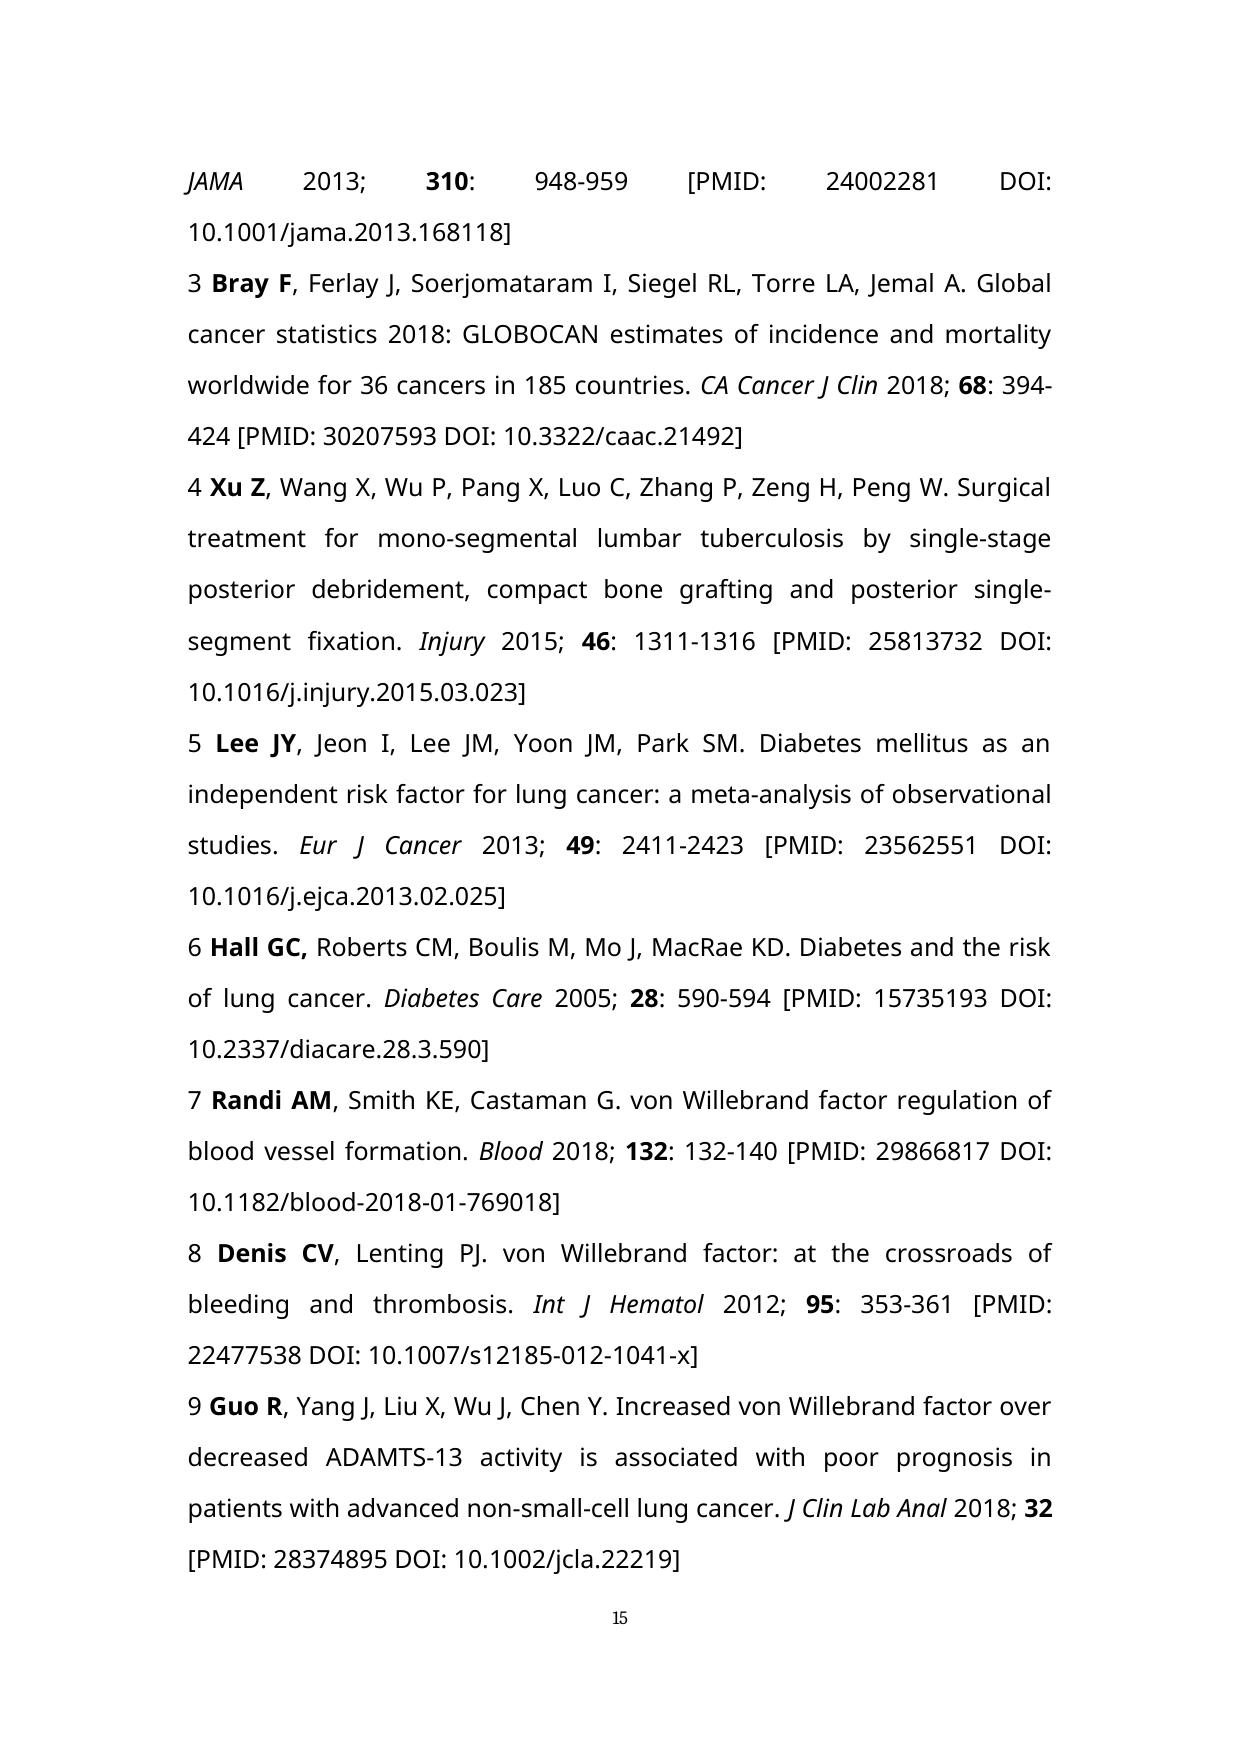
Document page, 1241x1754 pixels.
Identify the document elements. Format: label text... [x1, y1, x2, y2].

text 6 Hall GC, Roberts CM, Boulis M, Mo J, MacRae KD. Diabetes and the risk of lung cancer. Diabetes Care 2005; 28: 590-594 [PMID: 15735193 DOI: 10.2337/diacare.28.3.590] [187, 929, 1053, 1066]
text 7 Randi AM, Smith KE, Castaman G. von Willebrand factor regulation of blood vessel formation. Blood 2018; 132: 132-140 [PMID: 29866817 DOI: 10.1182/blood-2018-01-769018] [187, 1083, 1053, 1219]
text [187, 164, 1053, 249]
text 4 Xu Z, Wang X, Wu P, Pang X, Luo C, Zhang P, Zeng H, Peng W. Surgical treatment for mono-segmental lumbar tuberculosis by single-stage posterior debridement, compact bone grafting and posterior single-segment ﬁxation. Injury 2015; 46: 1311-1316 [PMID: 25813732 DOI: 10.1016/j.injury.2015.03.023] [187, 470, 1053, 708]
text 5 Lee JY, Jeon I, Lee JM, Yoon JM, Park SM. Diabetes mellitus as an independent risk factor for lung cancer: a meta-analysis of observational studies. Eur J Cancer 2013; 49: 2411-2423 [PMID: 23562551 DOI: 10.1016/j.ejca.2013.02.025] [187, 725, 1053, 912]
text 3 Bray F, Ferlay J, Soerjomataram I, Siegel RL, Torre LA, Jemal A. Global cancer statistics 2018: GLOBOCAN estimates of incidence and mortality worldwide for 36 cancers in 185 countries. CA Cancer J Clin 2018; 68: 394-424 [PMID: 30207593 DOI: 10.3322/caac.21492] [187, 266, 1053, 453]
text 9 Guo R, Yang J, Liu X, Wu J, Chen Y. Increased von Willebrand factor over decreased ADAMTS-13 activity is associated with poor prognosis in patients with advanced non-small-cell lung cancer. J Clin Lab Anal 2018; 32 [PMID: 28374895 DOI: 10.1002/jcla.22219] [187, 1389, 1053, 1576]
text 8 Denis CV, Lenting PJ. von Willebrand factor: at the crossroads of bleeding and thrombosis. Int J Hematol 2012; 95: 353-361 [PMID: 22477538 DOI: 10.1007/s12185-012-1041-x] [187, 1236, 1053, 1372]
